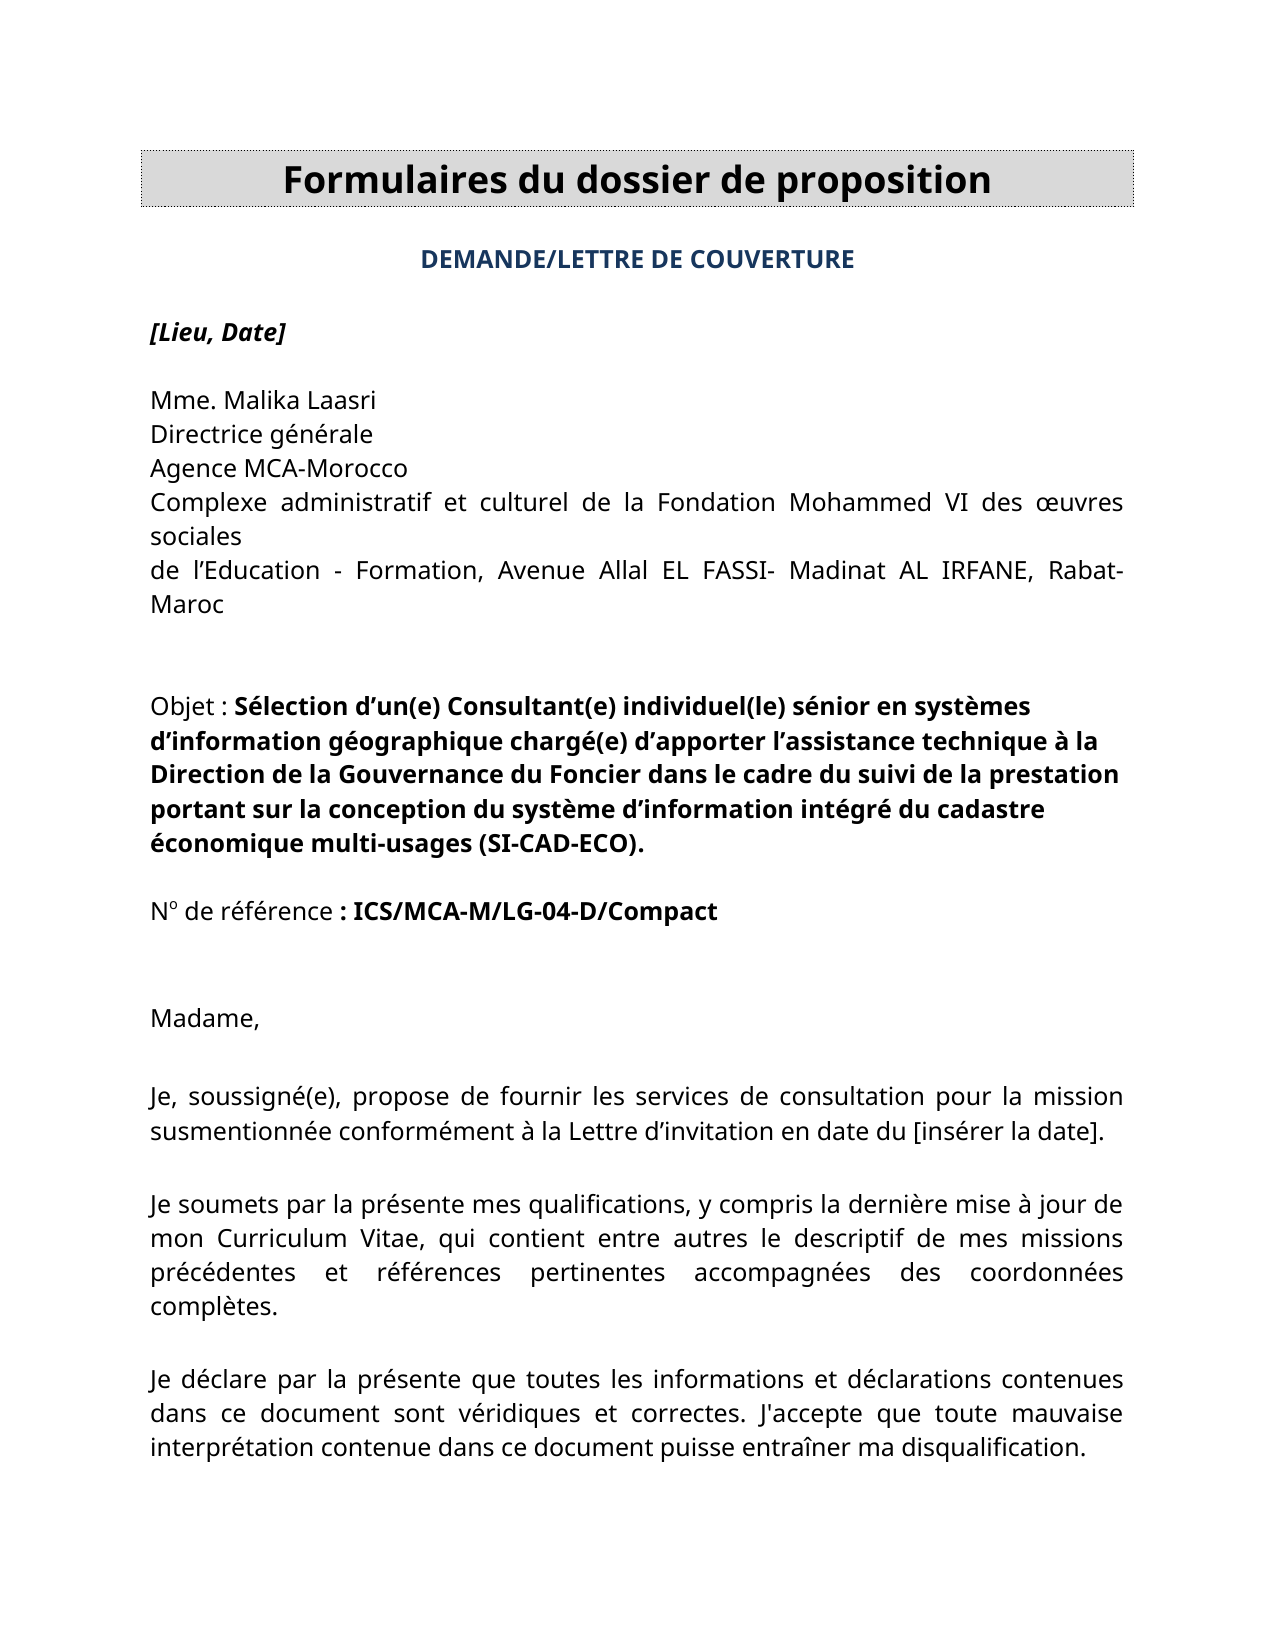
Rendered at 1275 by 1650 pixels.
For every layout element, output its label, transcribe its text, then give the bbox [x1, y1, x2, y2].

text Madame, [150, 1001, 1125, 1035]
text de l’Education - Formation, Avenue Allal EL FASSI- Madinat AL IRFANE, Rabat- Maroc [150, 553, 1125, 621]
text Objet : Sélection d’un(e) Consultant(e) individuel(le) sénior en systèmes d’information géographique chargé(e) d’apporter l’assistance technique à la Direction de la Gouvernance du Foncier dans le cadre du suivi de la prestation portant sur la conception du système d’information intégré du cadastre économique multi-usages (SI-CAD-ECO). [150, 689, 1125, 859]
text Agence MCA-Morocco [150, 451, 1125, 485]
text DEMANDE/LETTRE DE COUVERTURE [150, 241, 1125, 275]
text Je soumets par la présente mes qualifications, y compris la dernière mise à jour de mon Curriculum Vitae, qui contient entre autres le descriptif de mes missions précédentes et références pertinentes accompagnées des coordonnées complètes. [150, 1186, 1125, 1323]
text Formulaires du dossier de proposition [141, 150, 1134, 207]
text No de référence : ICS/MCA-M/LG-04-D/Compact [150, 893, 1125, 927]
text Je déclare par la présente que toutes les informations et déclarations contenues dans ce document sont véridiques et correctes. J'accepte que toute mauvaise interprétation contenue dans ce document puisse entraîner ma disqualification. [150, 1362, 1125, 1464]
text Directrice générale [150, 417, 1125, 451]
text [Lieu, Date] [150, 314, 1127, 348]
text Je, soussigné(e), propose de fournir les services de consultation pour la mission susmentionnée conformément à la Lettre d’invitation en date du [insérer la date]. [150, 1079, 1125, 1147]
text Complexe administratif et culturel de la Fondation Mohammed VI des œuvres sociales [150, 485, 1125, 553]
text Mme. Malika Laasri [150, 382, 1125, 417]
